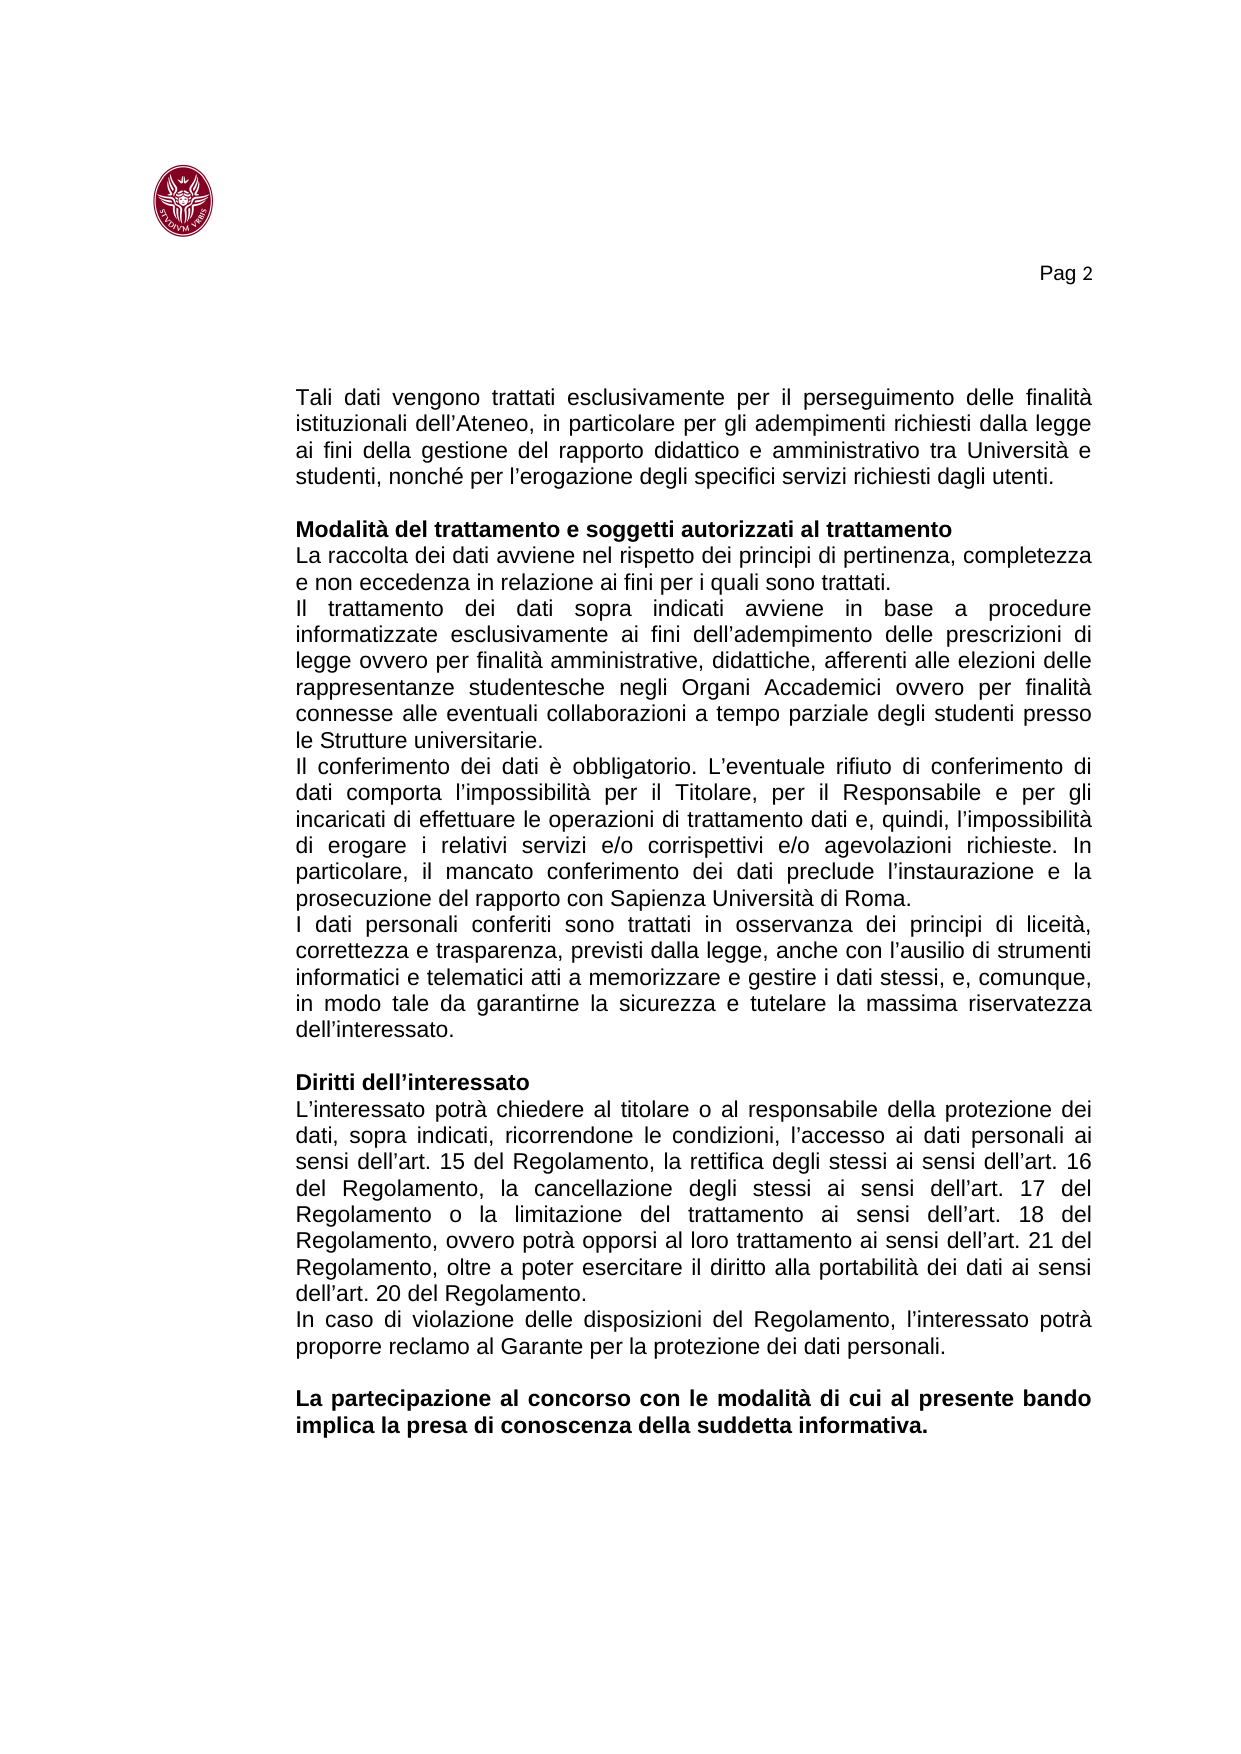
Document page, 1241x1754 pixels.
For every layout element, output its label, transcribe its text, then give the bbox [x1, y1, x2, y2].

text Diritti dell’interessato [295, 1069, 1092, 1096]
text La raccolta dei dati avviene nel rispetto dei principi di pertinenza, completezza e non eccedenza in relazione ai fini per i quali sono trattati. [295, 542, 1092, 595]
text La partecipazione al concorso con le modalità di cui al presente bando implica la presa di conoscenza della suddetta informativa. [295, 1385, 1092, 1438]
text I dati personali conferiti sono trattati in osservanza dei principi di liceità, correttezza e trasparenza, previsti dalla legge, anche con l’ausilio di strumenti informatici e telematici atti a memorizzare e gestire i dati stessi, e, comunque, in modo tale da garantirne la sicurezza e tutelare la massima riservatezza dell’interessato. [295, 911, 1092, 1043]
text Il trattamento dei dati sopra indicati avviene in base a procedure informatizzate esclusivamente ai fini dell’adempimento delle prescrizioni di legge ovvero per finalità amministrative, didattiche, afferenti alle elezioni delle rappresentanze studentesche negli Organi Accademici ovvero per finalità connesse alle eventuali collaborazioni a tempo parziale degli studenti presso le Strutture universitarie. [295, 595, 1092, 753]
text L’interessato potrà chiedere al titolare o al responsabile della protezione dei dati, sopra indicati, ricorrendone le condizioni, l’accesso ai dati personali ai sensi dell’art. 15 del Regolamento, la rettifica degli stessi ai sensi dell’art. 16 del Regolamento, la cancellazione degli stessi ai sensi dell’art. 17 del Regolamento o la limitazione del trattamento ai sensi dell’art. 18 del Regolamento, ovvero potrà opporsi al loro trattamento ai sensi dell’art. 21 del Regolamento, oltre a poter esercitare il diritto alla portabilità dei dati ai sensi dell’art. 20 del Regolamento. [295, 1096, 1092, 1306]
picture [0, 0, 414, 266]
text Il conferimento dei dati è obbligatorio. L’eventuale rifiuto di conferimento di dati comporta l’impossibilità per il Titolare, per il Responsabile e per gli incaricati di effettuare le operazioni di trattamento dati e, quindi, l’impossibilità di erogare i relativi servizi e/o corrispettivi e/o agevolazioni richieste. In particolare, il mancato conferimento dei dati preclude l’instaurazione e la prosecuzione del rapporto con Sapienza Università di Roma. [295, 753, 1092, 911]
text Modalità del trattamento e soggetti autorizzati al trattamento [295, 516, 1092, 542]
text In caso di violazione delle disposizioni del Regolamento, l’interessato potrà proporre reclamo al Garante per la protezione dei dati personali. [295, 1306, 1092, 1359]
text Tali dati vengono trattati esclusivamente per il perseguimento delle finalità istituzionali dell’Ateneo, in particolare per gli adempimenti richiesti dalla legge ai fini della gestione del rapporto didattico e amministrativo tra Università e studenti, nonché per l’erogazione degli specifici servizi richiesti dagli utenti. [295, 384, 1092, 489]
